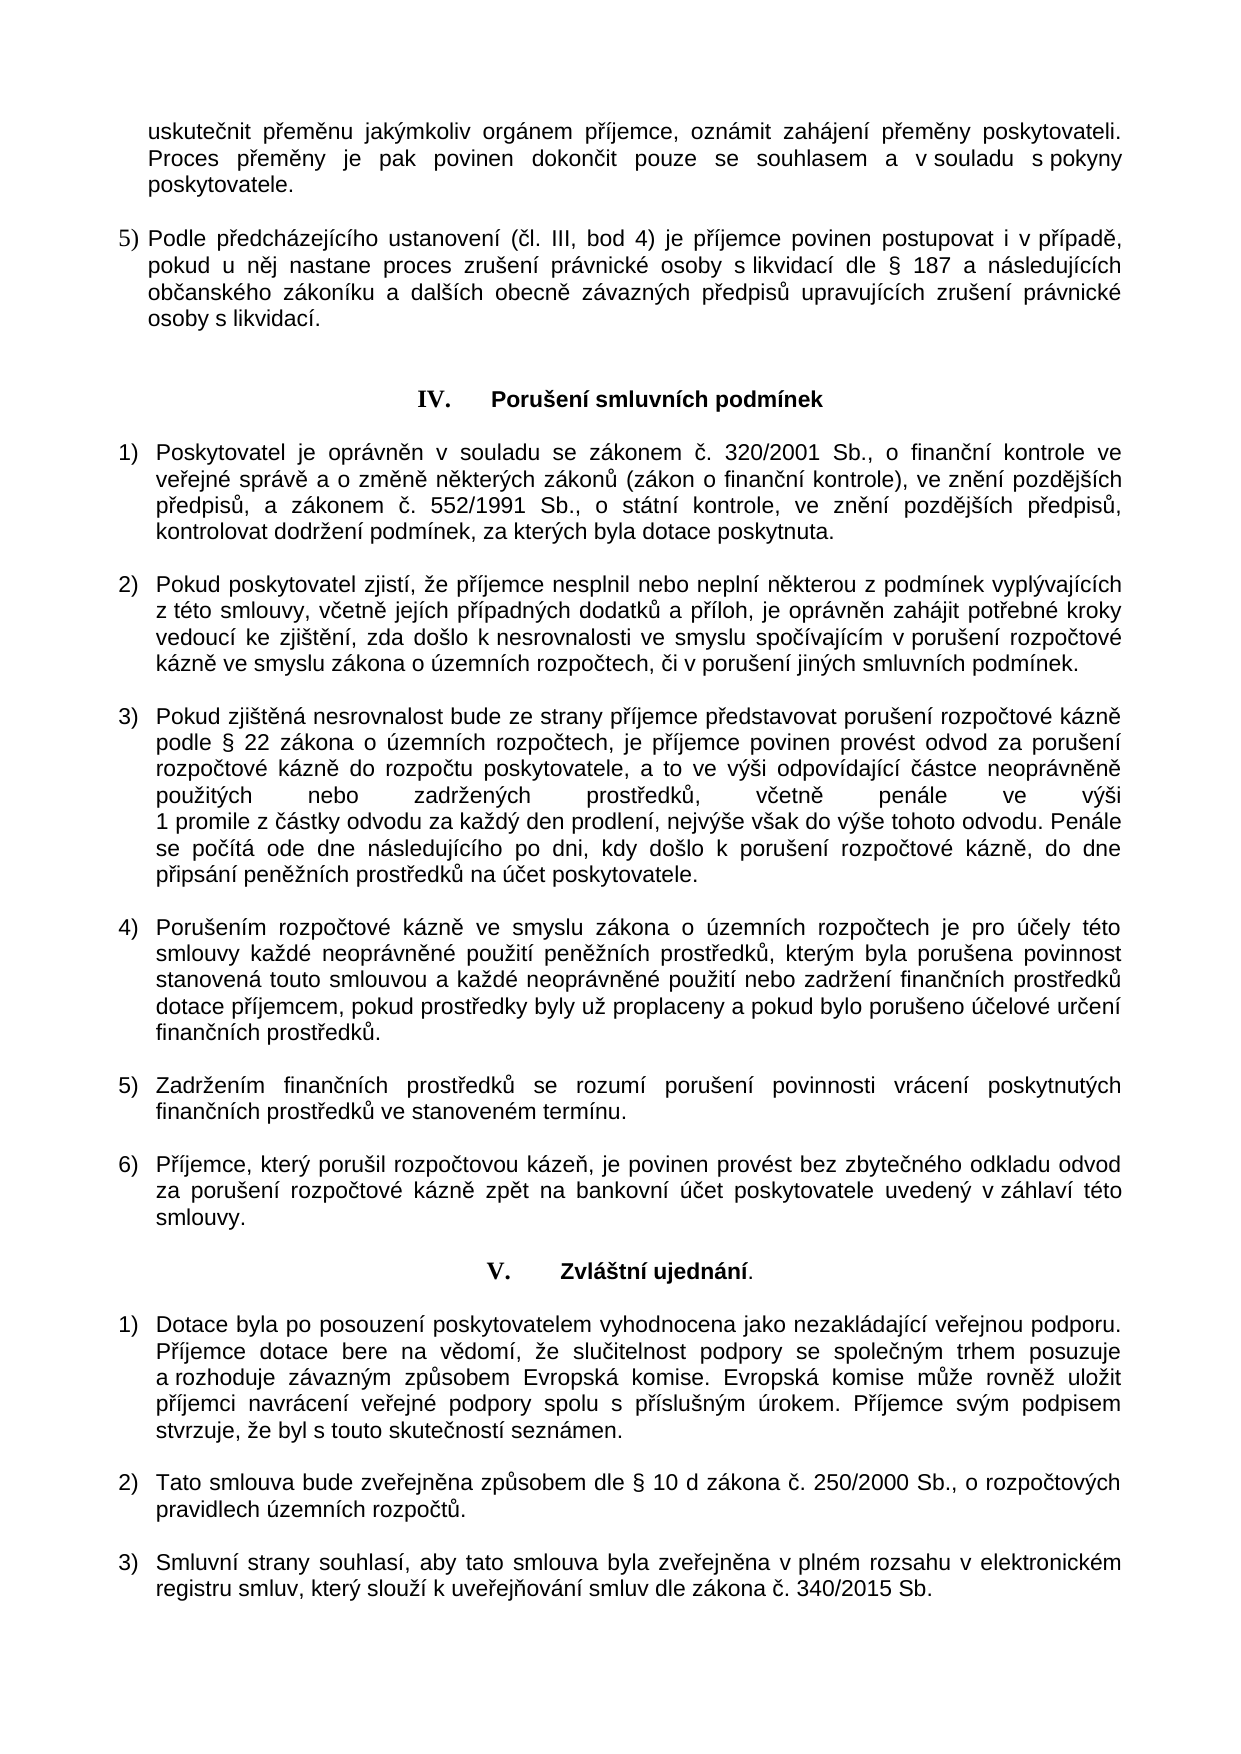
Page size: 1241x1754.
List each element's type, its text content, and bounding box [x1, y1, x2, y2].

list Příjemce, který porušil rozpočtovou kázeň, je povinen provést bez zbytečného odkladu odvod za porušení rozpočtové kázně zpět na bankovní účet poskytovatele uvedený v záhlaví této smlouvy. [118, 1151, 1122, 1230]
list Porušení smluvních podmínek [118, 384, 1122, 413]
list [118, 118, 1122, 197]
list Dotace byla po posouzení poskytovatelem vyhodnocena jako nezakládající veřejnou podporu. Příjemce dotace bere na vědomí, že slučitelnost podpory se společným trhem posuzuje a rozhoduje závazným způsobem Evropská komise. Evropská komise může rovněž uložit příjemci navrácení veřejné podpory spolu s příslušným úrokem. Příjemce svým podpisem stvrzuje, že byl s touto skutečností seznámen. [118, 1311, 1122, 1443]
list Pokud zjištěná nesrovnalost bude ze strany příjemce představovat porušení rozpočtové kázně podle § 22 zákona o územních rozpočtech, je příjemce povinen provést odvod za porušení rozpočtové kázně do rozpočtu poskytovatele, a to ve výši odpovídající částce neoprávněně použitých nebo zadržených prostředků, včetně penále ve výši 1 promile z částky odvodu za každý den prodlení, nejvýše však do výše tohoto odvodu. Penále se počítá ode dne následujícího po dni, kdy došlo k porušení rozpočtové kázně, do dne připsání peněžních prostředků na účet poskytovatele. [118, 703, 1122, 887]
list Podle předcházejícího ustanovení (čl. III, bod 4) je příjemce povinen postupovat i v případě, pokud u něj nastane proces zrušení právnické osoby s likvidací dle § 187 a následujících občanského zákoníku a dalších obecně závazných předpisů upravujících zrušení právnické osoby s likvidací. [118, 223, 1122, 331]
list Tato smlouva bude zveřejněna způsobem dle § 10 d zákona č. 250/2000 Sb., o rozpočtových pravidlech územních rozpočtů. [118, 1469, 1122, 1522]
list Zvláštní ujednání. [118, 1256, 1122, 1285]
list Pokud poskytovatel zjistí, že příjemce nesplnil nebo neplní některou z podmínek vyplývajících z této smlouvy, včetně jejích případných dodatků a příloh, je oprávněn zahájit potřebné kroky vedoucí ke zjištění, zda došlo k nesrovnalosti ve smyslu spočívajícím v porušení rozpočtové kázně ve smyslu zákona o územních rozpočtech, či v porušení jiných smluvních podmínek. [118, 571, 1122, 676]
list Smluvní strany souhlasí, aby tato smlouva byla zveřejněna v plném rozsahu v elektronickém registru smluv, který slouží k uveřejňování smluv dle zákona č. 340/2015 Sb. [118, 1548, 1122, 1601]
list Poskytovatel je oprávněn v souladu se zákonem č. 320/2001 Sb., o finanční kontrole ve veřejné správě a o změně některých zákonů (zákon o finanční kontrole), ve znění pozdějších předpisů, a zákonem č. 552/1991 Sb., o státní kontrole, ve znění pozdějších předpisů, kontrolovat dodržení podmínek, za kterých byla dotace poskytnuta. [118, 439, 1122, 544]
list Porušením rozpočtové kázně ve smyslu zákona o územních rozpočtech je pro účely této smlouvy každé neoprávněné použití peněžních prostředků, kterým byla porušena povinnost stanovená touto smlouvou a každé neoprávněné použití nebo zadržení finančních prostředků dotace příjemcem, pokud prostředky byly už proplaceny a pokud bylo porušeno účelové určení finančních prostředků. [118, 913, 1122, 1045]
list Zadržením finančních prostředků se rozumí porušení povinnosti vrácení poskytnutých finančních prostředků ve stanoveném termínu. [118, 1072, 1122, 1124]
